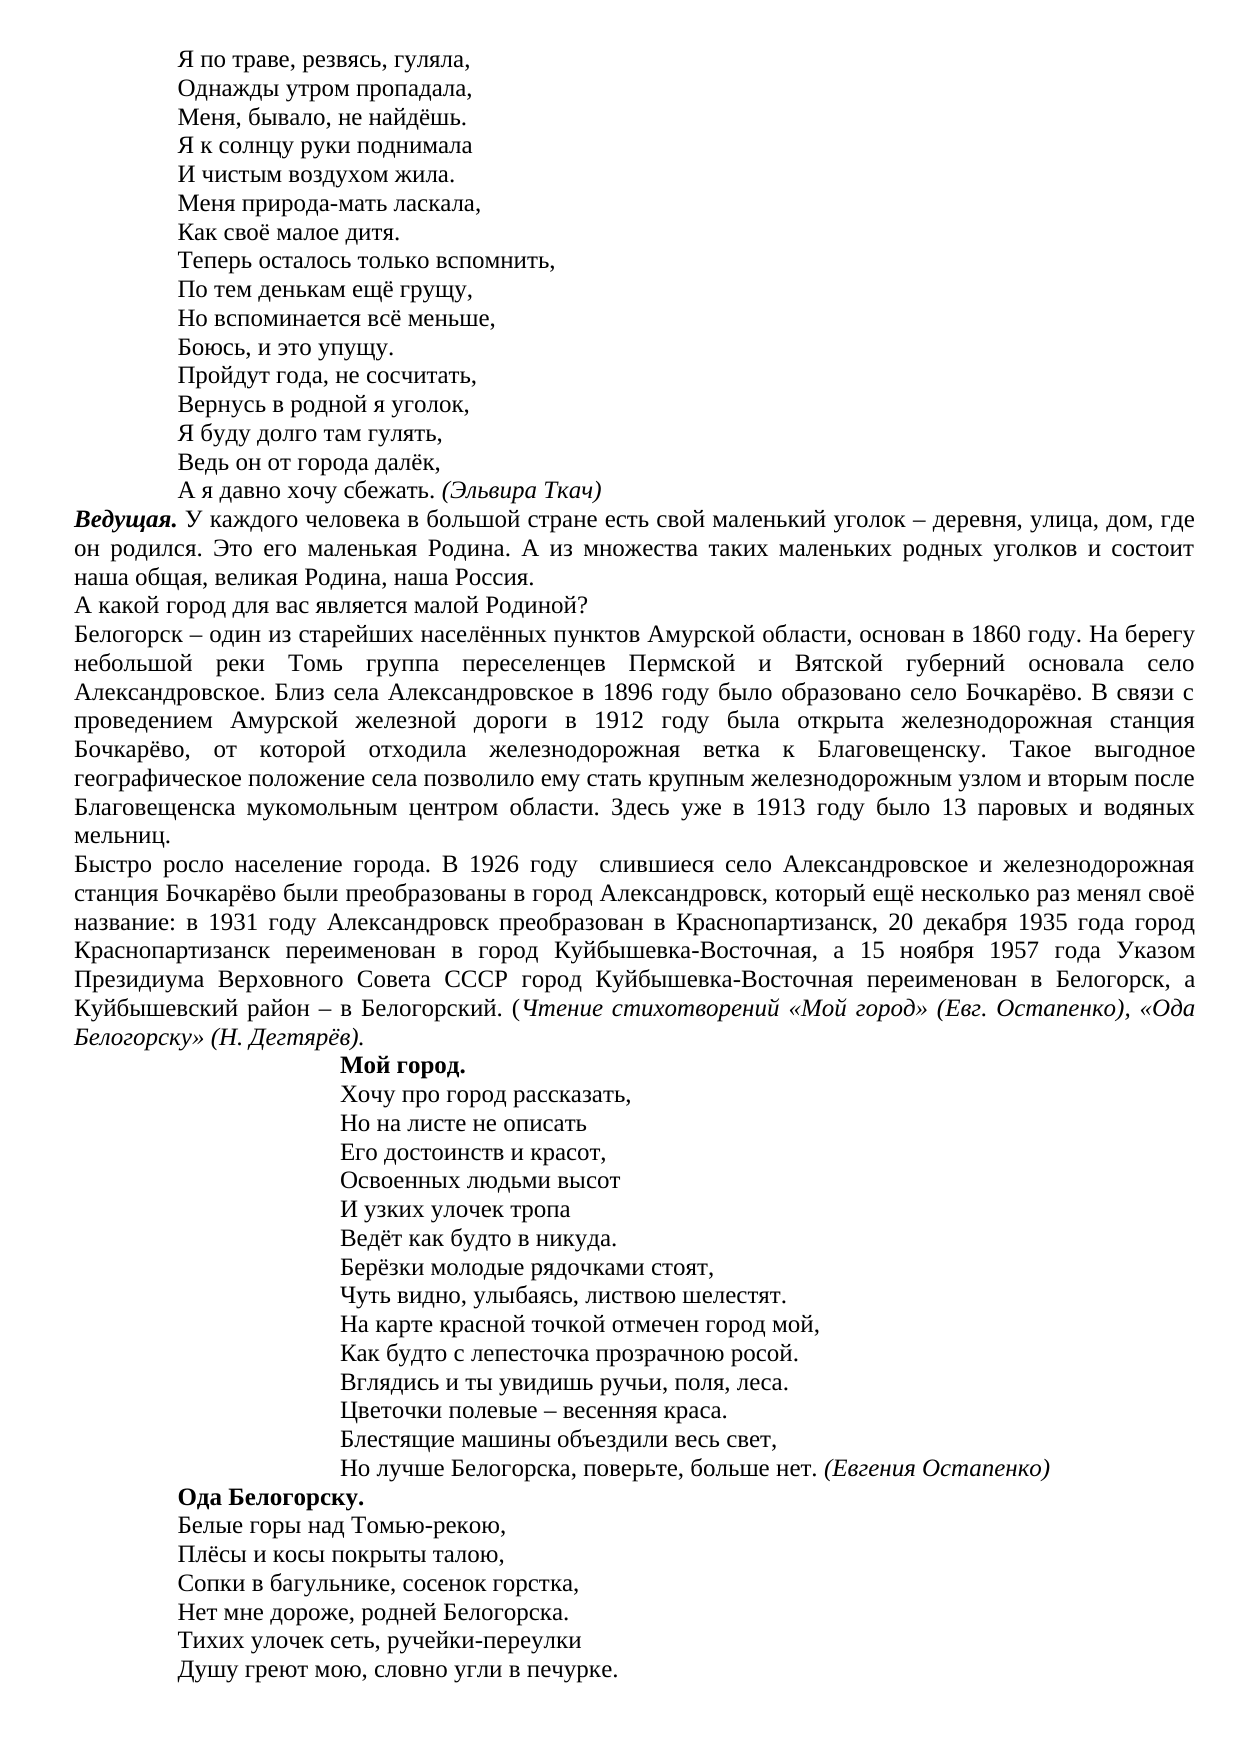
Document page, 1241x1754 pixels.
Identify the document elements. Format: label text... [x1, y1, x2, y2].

text Но на листе не описать [340, 1108, 1196, 1137]
text Ведущая. У каждого человека в большой стране есть свой маленький уголок – деревня, улица, дом, где он родился. Это его маленькая Родина. А из множества таких маленьких родных уголков и состоит наша общая, великая Родина, наша Россия. [74, 504, 1196, 591]
text Сопки в багульнике, сосенок горстка, [177, 1568, 1196, 1597]
text Однажды утром пропадала, [177, 73, 1196, 102]
text Душу греют мою, словно угли в печурке. [177, 1654, 1196, 1683]
text А я давно хочу сбежать. (Эльвира Ткач) [177, 476, 1196, 504]
text Берёзки молодые рядочками стоят, [340, 1252, 1196, 1281]
text Меня природа-мать ласкала, [177, 188, 1196, 217]
text Ведёт как будто в никуда. [340, 1223, 1196, 1252]
text Как будто с лепесточка прозрачною росой. [340, 1338, 1196, 1367]
text Меня, бывало, не найдёшь. [177, 102, 1196, 131]
text Я по траве, резвясь, гуляла, [177, 44, 1196, 73]
text Нет мне дороже, родней Белогорска. [177, 1597, 1196, 1626]
text И узких улочек тропа [340, 1194, 1196, 1223]
text Но вспоминается всё меньше, [177, 303, 1196, 332]
text Цветочки полевые – весенняя краса. [340, 1396, 1196, 1424]
text Мой город. [340, 1051, 1196, 1079]
text Ведь он от города далёк, [177, 447, 1196, 476]
text Пройдут года, не сосчитать, [177, 361, 1196, 389]
text Белогорск – один из старейших населённых пунктов Амурской области, основан в 1860 году. На берегу небольшой реки Томь группа переселенцев Пермской и Вятской губерний основала село Александровское. Близ села Александровское в 1896 году было образовано село Бочкарёво. В связи с проведением Амурской железной дороги в 1912 году была открыта железнодорожная станция Бочкарёво, от которой отходила железнодорожная ветка к Благовещенску. Такое выгодное географическое положение села позволило ему стать крупным железнодорожным узлом и вторым после Благовещенска мукомольным центром области. Здесь уже в 1913 году было 13 паровых и водяных мельниц. [74, 619, 1196, 849]
text Теперь осталось только вспомнить, [177, 246, 1196, 274]
text Освоенных людьми высот [340, 1166, 1196, 1194]
text Но лучше Белогорска, поверьте, больше нет. (Евгения Остапенко) [340, 1453, 1196, 1482]
text Боюсь, и это упущу. [177, 332, 1196, 361]
text Блестящие машины объездили весь свет, [340, 1424, 1196, 1453]
text Я к солнцу руки поднимала [177, 131, 1196, 159]
text Тихих улочек сеть, ручейки-переулки [177, 1626, 1196, 1654]
text Его достоинств и красот, [340, 1137, 1196, 1166]
text Ода Белогорску. [177, 1482, 1196, 1511]
text Белые горы над Томью-рекою, [177, 1511, 1196, 1539]
text Вглядись и ты увидишь ручьи, поля, леса. [340, 1367, 1196, 1396]
text По тем денькам ещё грущу, [177, 274, 1196, 303]
text А какой город для вас является малой Родиной? [74, 591, 1196, 619]
text На карте красной точкой отмечен город мой, [340, 1309, 1196, 1338]
text И чистым воздухом жила. [177, 159, 1196, 188]
text Как своё малое дитя. [177, 217, 1196, 246]
text Хочу про город рассказать, [340, 1079, 1196, 1108]
text Я буду долго там гулять, [177, 418, 1196, 447]
text Плёсы и косы покрыты талою, [177, 1539, 1196, 1568]
text Чуть видно, улыбаясь, листвою шелестят. [340, 1281, 1196, 1309]
text Вернусь в родной я уголок, [177, 389, 1196, 418]
text Быстро росло население города. В 1926 году слившиеся село Александровское и железнодорожная станция Бочкарёво были преобразованы в город Александровск, который ещё несколько раз менял своё название: в 1931 году Александровск преобразован в Краснопартизанск, 20 декабря 1935 года город Краснопартизанск переименован в город Куйбышевка-Восточная, а 15 ноября 1957 года Указом Президиума Верховного Совета СССР город Куйбышевка-Восточная переименован в Белогорск, а Куйбышевский район – в Белогорский. (Чтение стихотворений «Мой город» (Евг. Остапенко), «Ода Белогорску» (Н. Дегтярёв). [74, 849, 1196, 1051]
